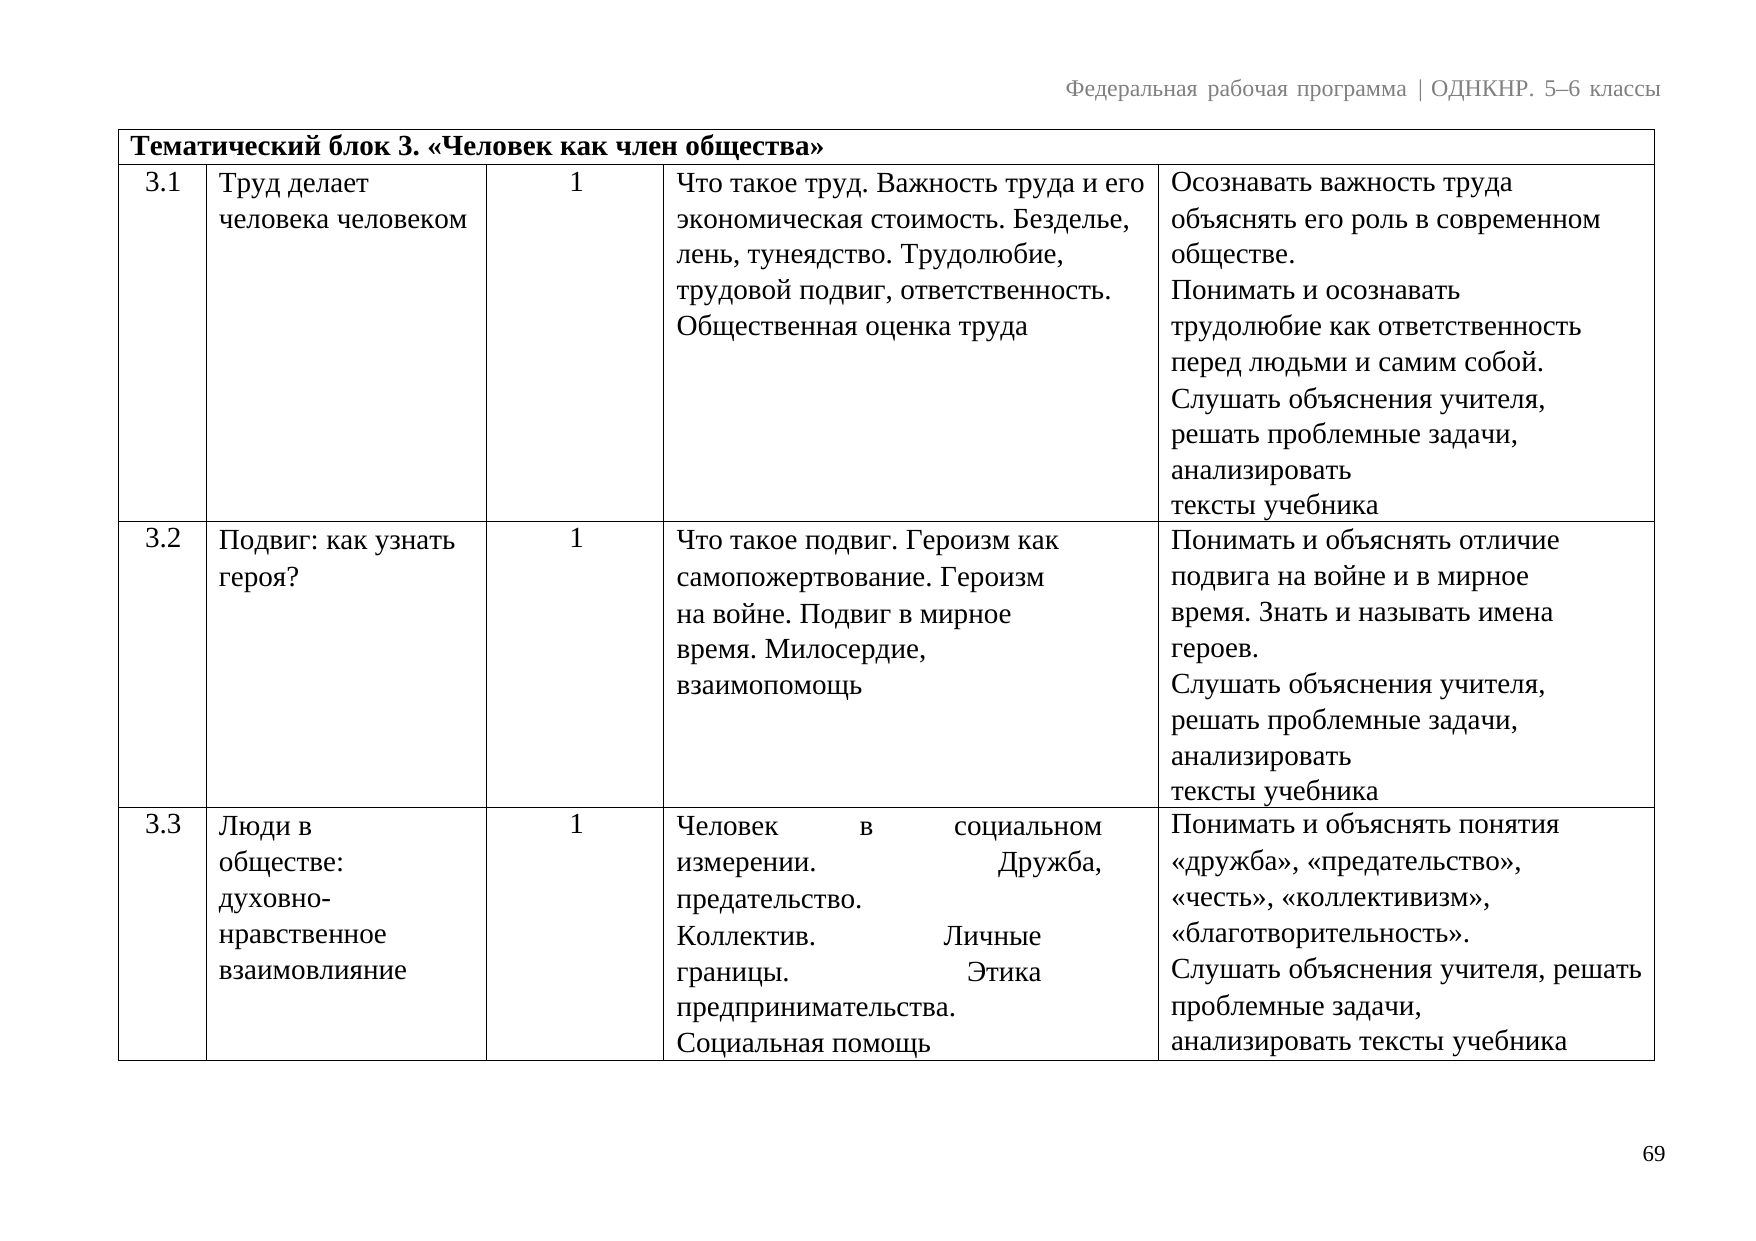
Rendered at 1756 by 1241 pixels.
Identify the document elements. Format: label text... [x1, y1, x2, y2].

table_cell 3.3 [119, 808, 206, 1060]
table_header Тематический блок 3. «Человек как член общества» [119, 130, 1654, 164]
table_cell Осознавать важность труда объяснять его роль в современном обществе. Понимать и осознавать трудолюбие как ответственность перед людьми и самим собой. Слушать объяснения учителя, решать проблемные задачи, анализировать тексты учебника [1159, 165, 1654, 521]
table_cell 3.2 [119, 522, 206, 807]
table_cell Подвиг: как узнать героя? [207, 522, 486, 807]
table_cell 3.1 [119, 165, 206, 521]
table_cell Труд делает человека человеком [207, 165, 486, 521]
table_cell Что такое труд. Важность труда и его экономическая стоимость. Безделье, лень, тунеядство. Трудолюбие, трудовой подвиг, ответственность. Общественная оценка труда [664, 165, 1158, 521]
table_cell 1 [487, 165, 663, 521]
table_cell Человек в социальном измерении. Дружба, предательство. Коллектив. Личные границы. Этика предпринимательства. Социальная помощь [664, 808, 1158, 1060]
table_cell Понимать и объяснять отличие подвига на войне и в мирное время. Знать и называть имена героев. Слушать объяснения учителя, решать проблемные задачи, анализировать тексты учебника [1159, 522, 1654, 807]
table_cell Понимать и объяснять понятия «дружба», «предательство», «честь», «коллективизм», «благотворительность». Слушать объяснения учителя, решать проблемные задачи, анализировать тексты учебника [1159, 808, 1654, 1060]
table_cell 1 [487, 808, 663, 1060]
table_cell Что такое подвиг. Героизм как самопожертвование. Героизм на войне. Подвиг в мирное время. Милосердие, взаимопомощь [664, 522, 1158, 807]
table_cell Люди в обществе: духовно- нравственное взаимовлияние [207, 808, 486, 1060]
table_cell 1 [487, 522, 663, 807]
